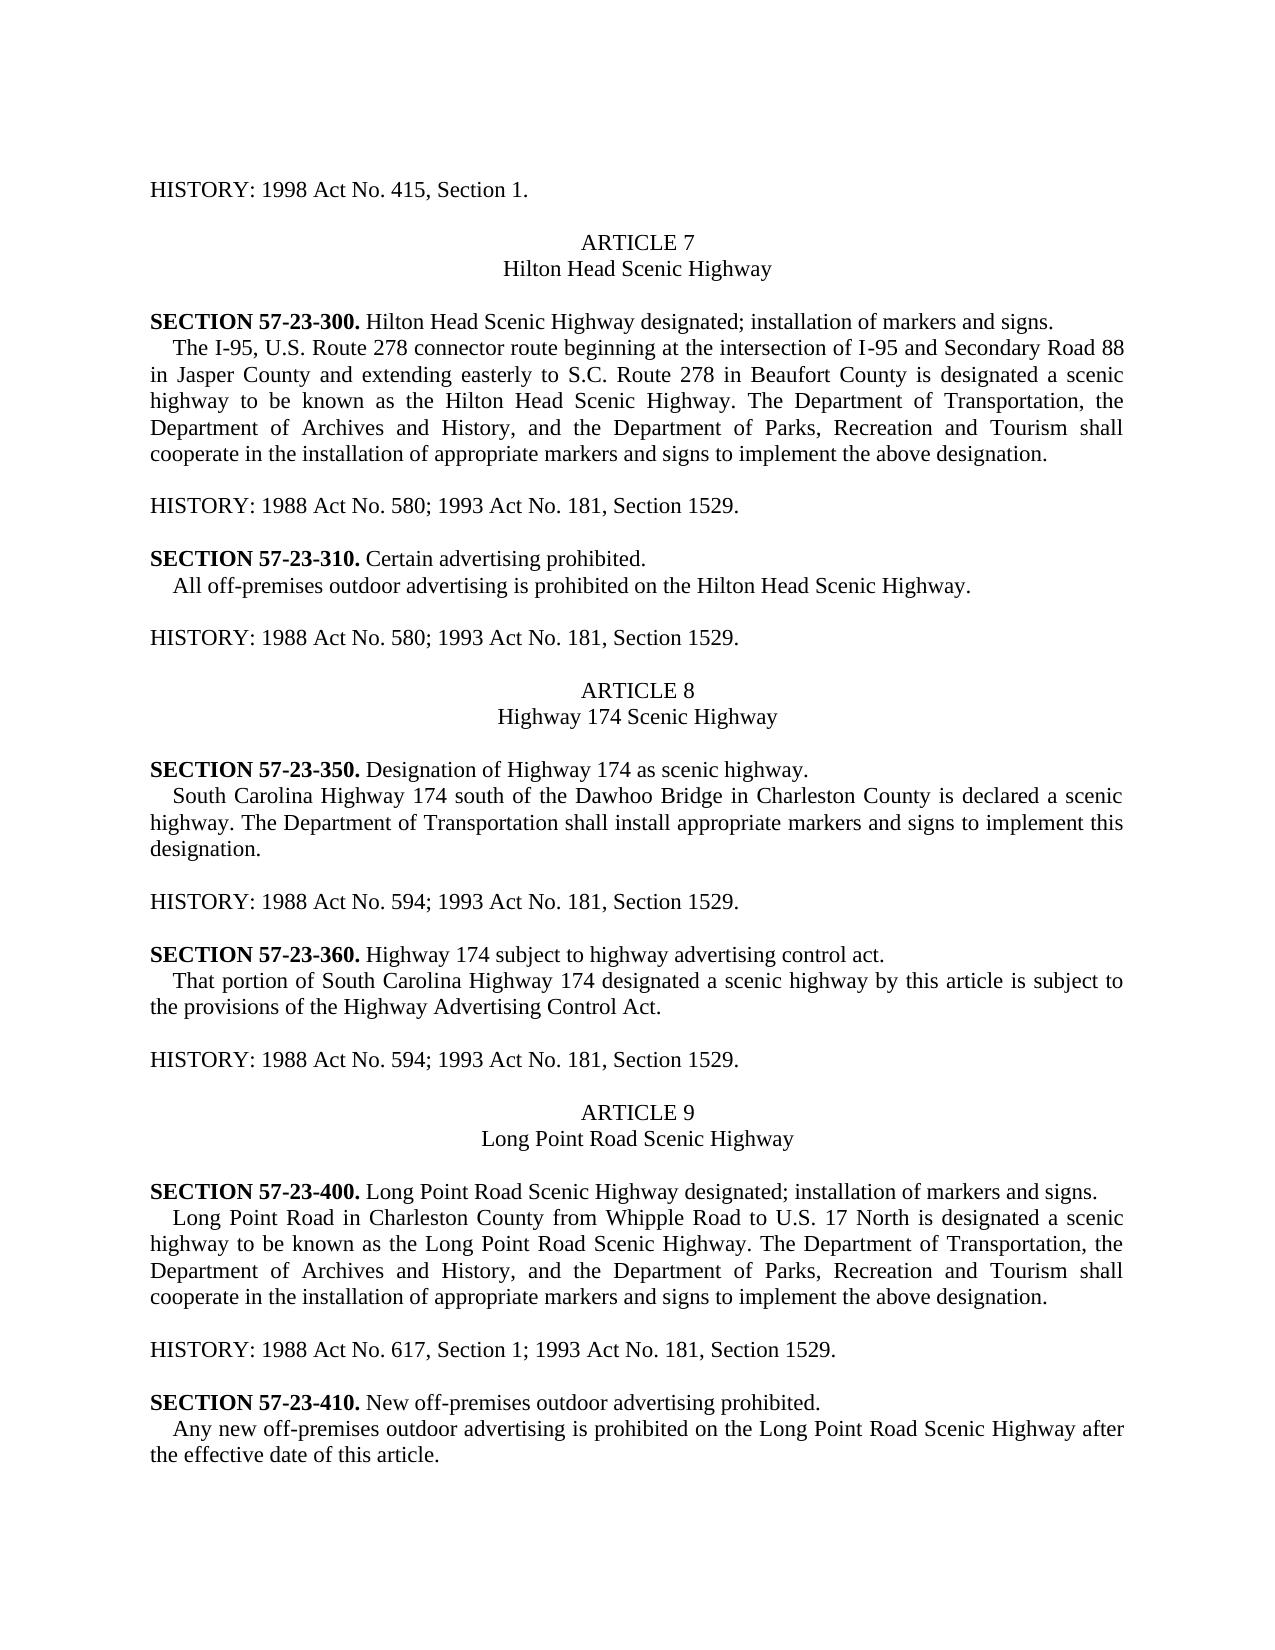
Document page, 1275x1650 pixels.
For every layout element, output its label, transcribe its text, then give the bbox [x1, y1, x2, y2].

text Hilton Head Scenic Highway [150, 255, 1125, 282]
text HISTORY: 1988 Act No. 580; 1993 Act No. 181, Section 1529. [150, 624, 1125, 651]
text HISTORY: 1988 Act No. 617, Section 1; 1993 Act No. 181, Section 1529. [150, 1336, 1125, 1362]
text SECTION 57-23-300. Hilton Head Scenic Highway designated; installation of markers and signs. [150, 308, 1125, 334]
text Long Point Road in Charleston County from Whipple Road to U.S. 17 North is designated a scenic highway to be known as the Long Point Road Scenic Highway. The Department of Transportation, the Department of Archives and History, and the Department of Parks, Recreation and Tourism shall cooperate in the installation of appropriate markers and signs to implement the above designation. [150, 1204, 1125, 1309]
text SECTION 57-23-350. Designation of Highway 174 as scenic highway. [150, 756, 1125, 782]
text All off-premises outdoor advertising is prohibited on the Hilton Head Scenic Highway. [150, 572, 1125, 598]
text SECTION 57-23-410. New off-premises outdoor advertising prohibited. [150, 1389, 1125, 1415]
text The I-95, U.S. Route 278 connector route beginning at the intersection of I-95 and Secondary Road 88 in Jasper County and extending easterly to S.C. Route 278 in Beaufort County is designated a scenic highway to be known as the Hilton Head Scenic Highway. The Department of Transportation, the Department of Archives and History, and the Department of Parks, Recreation and Tourism shall cooperate in the installation of appropriate markers and signs to implement the above designation. [150, 334, 1125, 466]
text HISTORY: 1998 Act No. 415, Section 1. [150, 176, 1125, 203]
text ARTICLE 7 [150, 229, 1125, 255]
text HISTORY: 1988 Act No. 594; 1993 Act No. 181, Section 1529. [150, 1046, 1125, 1072]
text That portion of South Carolina Highway 174 designated a scenic highway by this article is subject to the provisions of the Highway Advertising Control Act. [150, 967, 1125, 1020]
text HISTORY: 1988 Act No. 580; 1993 Act No. 181, Section 1529. [150, 493, 1125, 519]
text Highway 174 Scenic Highway [150, 703, 1125, 730]
text SECTION 57-23-360. Highway 174 subject to highway advertising control act. [150, 941, 1125, 967]
text SECTION 57-23-400. Long Point Road Scenic Highway designated; installation of markers and signs. [150, 1178, 1125, 1204]
text ARTICLE 9 [150, 1099, 1125, 1125]
text SECTION 57-23-310. Certain advertising prohibited. [150, 545, 1125, 572]
text ARTICLE 8 [150, 677, 1125, 703]
text Long Point Road Scenic Highway [150, 1125, 1125, 1151]
text South Carolina Highway 174 south of the Dawhoo Bridge in Charleston County is declared a scenic highway. The Department of Transportation shall install appropriate markers and signs to implement this designation. [150, 782, 1125, 862]
text HISTORY: 1988 Act No. 594; 1993 Act No. 181, Section 1529. [150, 888, 1125, 914]
text Any new off-premises outdoor advertising is prohibited on the Long Point Road Scenic Highway after the effective date of this article. [150, 1415, 1125, 1468]
